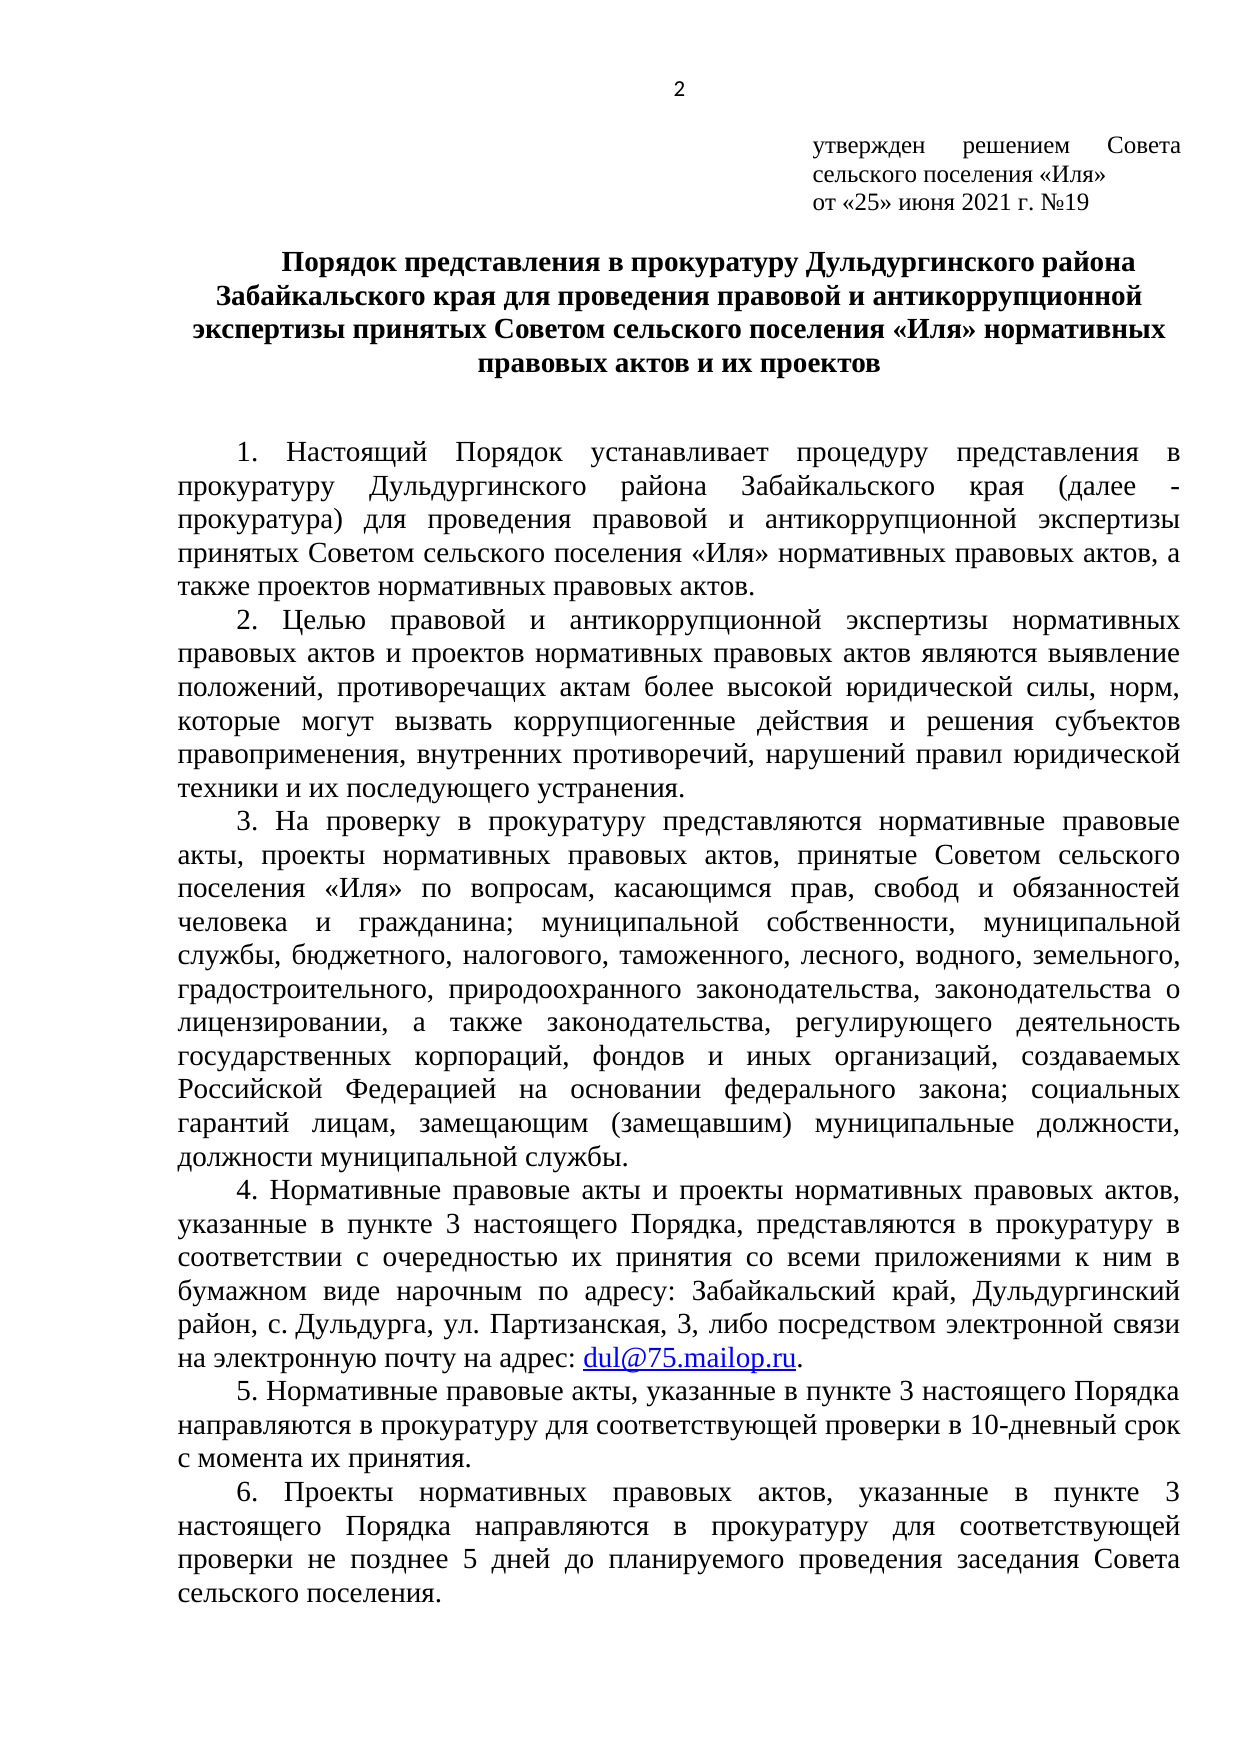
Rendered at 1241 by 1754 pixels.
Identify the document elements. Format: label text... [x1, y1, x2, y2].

text 6. Проекты нормативных правовых актов, указанные в пункте 3 настоящего Порядка направляются в прокуратуру для соответствующей проверки не позднее 5 дней до планируемого проведения заседания Совета сельского поселения. [177, 1474, 1181, 1608]
text утвержден решением Совета сельского поселения «Иля» [812, 130, 1181, 187]
text 2. Целью правовой и антикоррупционной экспертизы нормативных правовых актов и проектов нормативных правовых актов являются выявление положений, противоречащих актам более высокой юридической силы, норм, которые могут вызвать коррупциогенные действия и решения субъектов правоприменения, внутренних противоречий, нарушений правил юридической техники и их последующего устранения. [177, 602, 1181, 803]
text от «25» июня 2021 г. №19 [812, 187, 1181, 216]
text 1. Настоящий Порядок устанавливает процедуру представления в прокуратуру Дульдургинского района Забайкальского края (далее - прокуратура) для проведения правовой и антикоррупционной экспертизы принятых Советом сельского поселения «Иля» нормативных правовых актов, а также проектов нормативных правовых актов. [177, 434, 1181, 602]
text 3. На проверку в прокуратуру представляются нормативные правовые акты, проекты нормативных правовых актов, принятые Советом сельского поселения «Иля» по вопросам, касающимся прав, свобод и обязанностей человека и гражданина; муниципальной собственности, муниципальной службы, бюджетного, налогового, таможенного, лесного, водного, земельного, градостроительного, природоохранного законодательства, законодательства о лицензировании, а также законодательства, регулирующего деятельность государственных корпораций, фондов и иных организаций, создаваемых Российской Федерацией на основании федерального закона; социальных гарантий лицам, замещающим (замещавшим) муниципальные должности, должности муниципальной службы. [177, 803, 1181, 1172]
text 4. Нормативные правовые акты и проекты нормативных правовых актов, указанные в пункте 3 настоящего Порядка, представляются в прокуратуру в соответствии с очередностью их принятия со всеми приложениями к ним в бумажном виде нарочным по адресу: Забайкальский край, Дульдургинский район, с. Дульдурга, ул. Партизанская, 3, либо посредством электронной связи на электронную почту на адрес: dul@75.mailop.ru. [177, 1172, 1181, 1373]
text Порядок представления в прокуратуру Дульдургинского района Забайкальского края для проведения правовой и антикоррупционной экспертизы принятых Советом сельского поселения «Иля» нормативных правовых актов и их проектов [177, 244, 1181, 378]
text 5. Нормативные правовые акты, указанные в пункте 3 настоящего Порядка направляются в прокуратуру для соответствующей проверки в 10-дневный срок с момента их принятия. [177, 1373, 1181, 1474]
